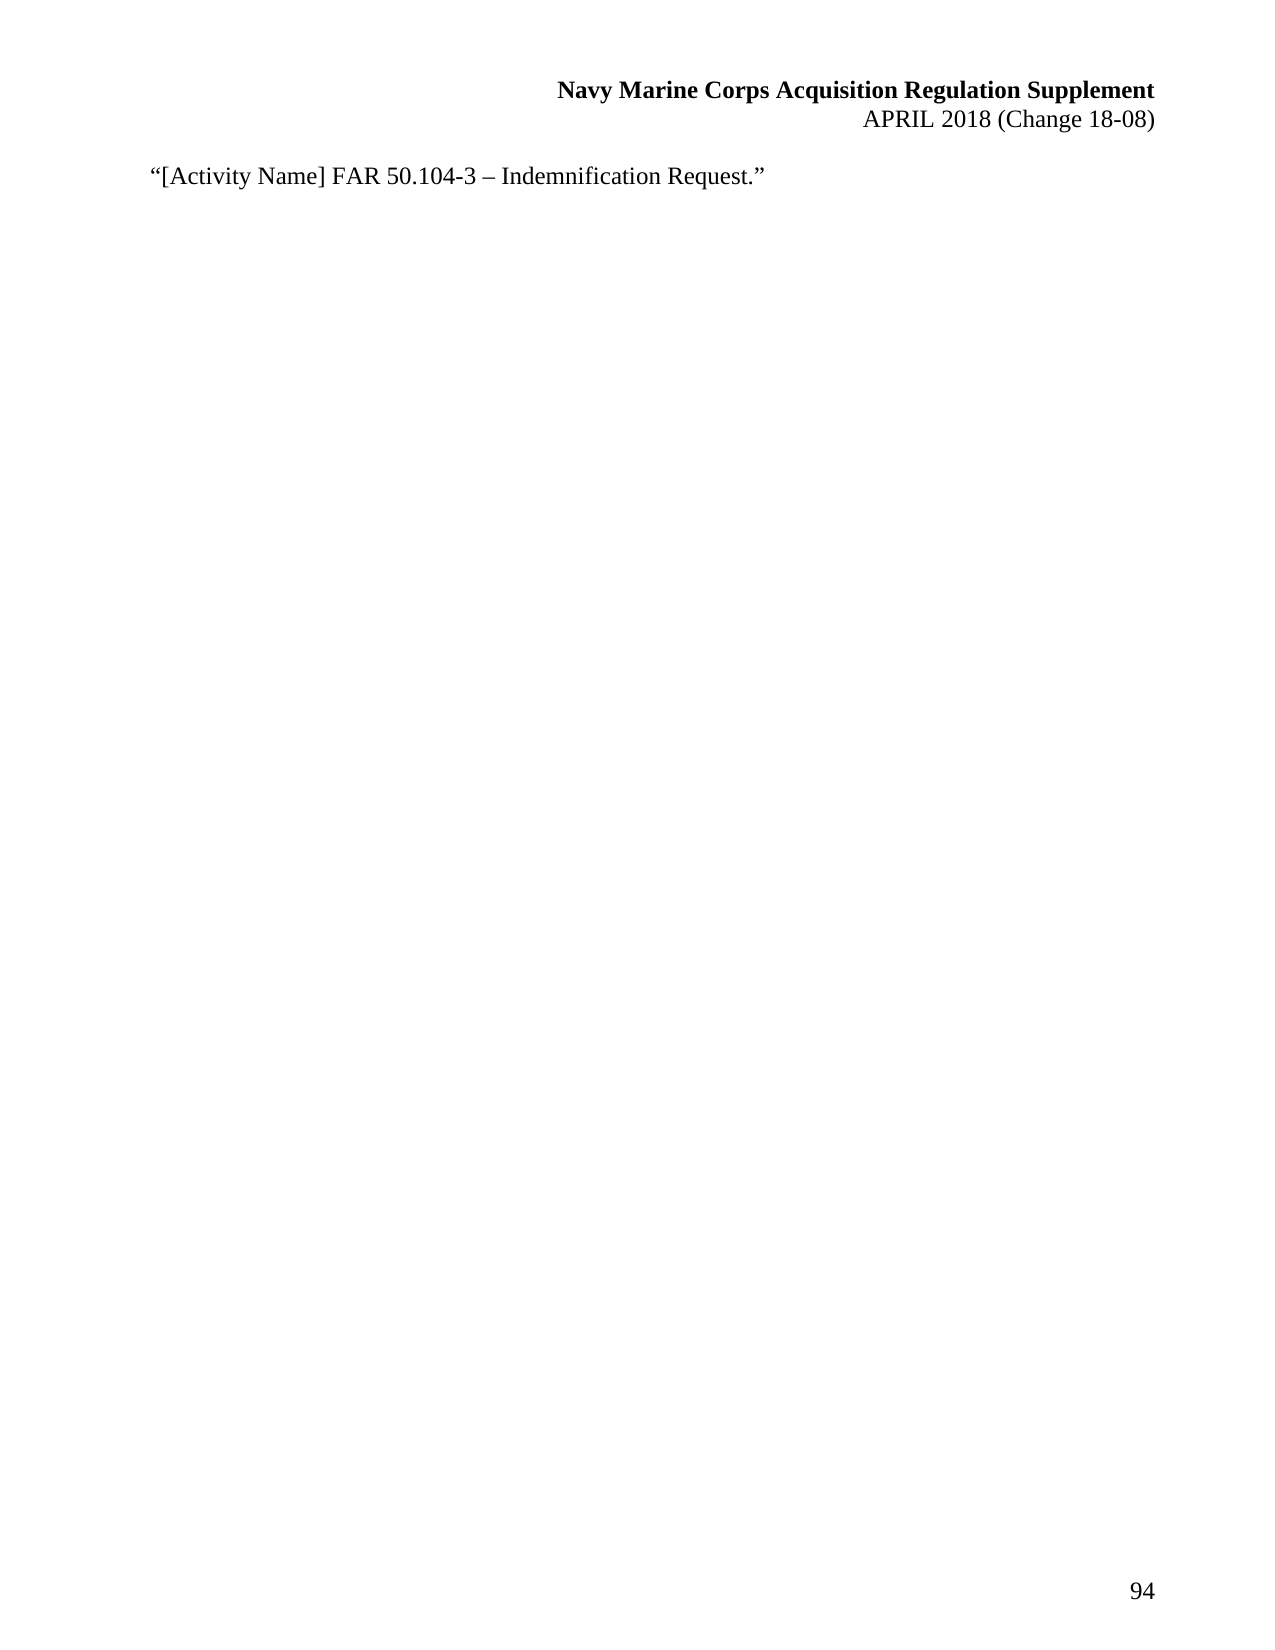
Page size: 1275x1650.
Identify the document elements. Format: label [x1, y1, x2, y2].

text [150, 161, 1155, 190]
